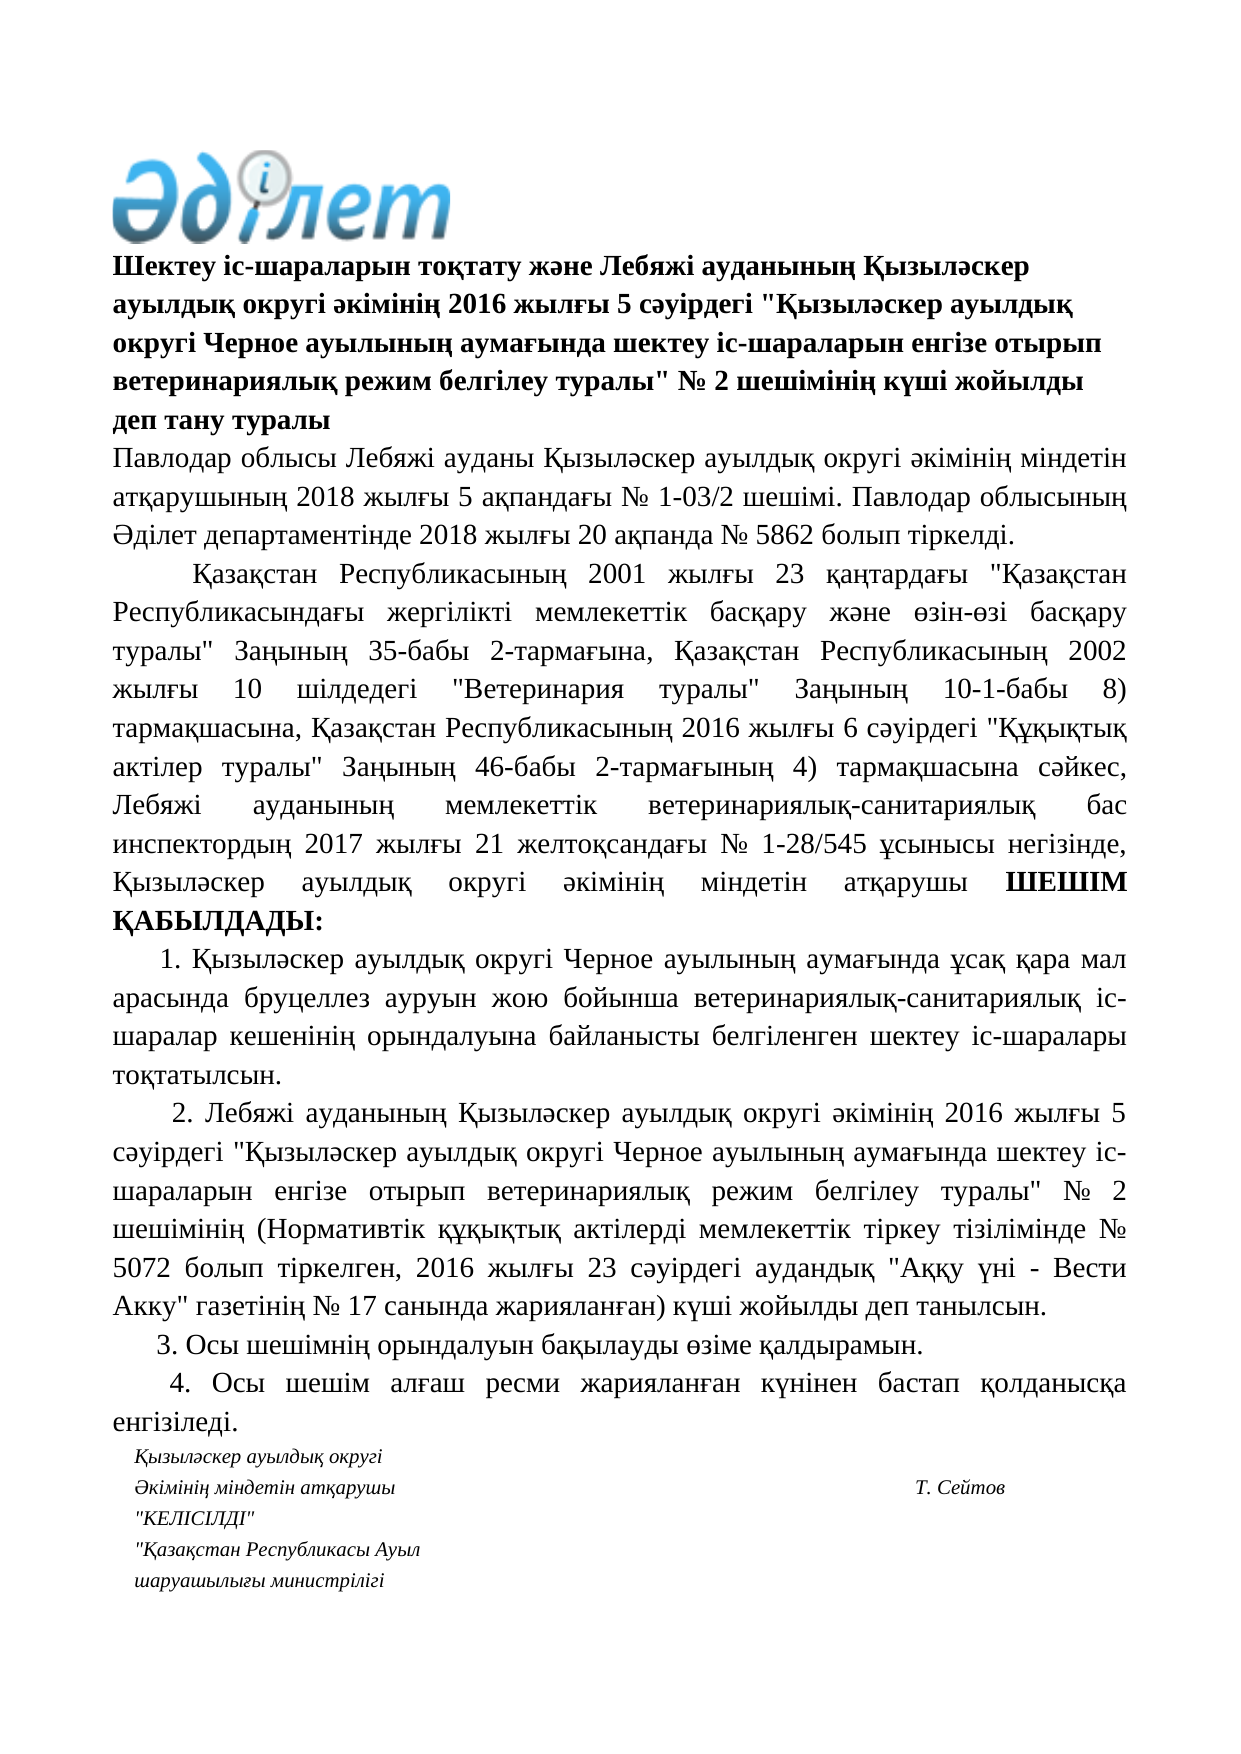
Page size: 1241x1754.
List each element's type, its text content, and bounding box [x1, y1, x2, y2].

text 2. Лебяжі ауданының Қызыләскер ауылдық округі әкімінің 2016 жылғы 5 сәуірдегі "Қызыләскер ауылдық округі Черное ауылының аумағында шектеу іс-шараларын енгізе отырып ветеринариялық режим белгілеу туралы" № 2 шешімінің (Нормативтік құқықтық актілерді мемлекеттік тіркеу тізілімінде № 5072 болып тіркелген, 2016 жылғы 23 сәуірдегі аудандық "Аққу үні - Вести Акку" газетінің № 17 санында жарияланған) күші жойылды деп танылсын. [112, 1096, 1128, 1322]
text 3. Осы шешімнің орындалуын бақылауды өзіме қалдырамын. [112, 1327, 1128, 1360]
table_header Қызыләскер ауылдық округі [101, 1443, 1240, 1473]
table_cell "Қазақстан Республикасы Ауыл [101, 1536, 1240, 1567]
text Шектеу іс-шараларын тоқтату және Лебяжі ауданының Қызыләскер ауылдық округі әкімінің 2016 жылғы 5 сәуірдегі "Қызыләскер ауылдық округі Черное ауылының аумағында шектеу іс-шараларын енгізе отырып ветеринариялық режим белгілеу туралы" № 2 шешімінің күші жойылды деп тану туралы [112, 248, 1128, 435]
text Павлодар облысы Лебяжі ауданы Қызыләскер ауылдық округі әкімінің міндетін атқарушының 2018 жылғы 5 ақпандағы № 1-03/2 шешімі. Павлодар облысының Әділет департаментінде 2018 жылғы 20 ақпанда № 5862 болып тіркелді. [112, 440, 1128, 551]
picture [112, 150, 451, 244]
text Қазақстан Республикасының 2001 жылғы 23 қаңтардағы "Қазақстан Республикасындағы жергілікті мемлекеттік басқару және өзін-өзі басқару туралы" Заңының 35-бабы 2-тармағына, Қазақстан Республикасының 2002 жылғы 10 шілдедегі "Ветеринария туралы" Заңының 10-1-бабы 8) тармақшасына, Қазақстан Республикасының 2016 жылғы 6 сәуірдегі "Құқықтық актілер туралы" Заңының 46-бабы 2-тармағының 4) тармақшасына сәйкес, Лебяжі ауданының мемлекеттік ветеринариялық-санитариялық бас инспектордың 2017 жылғы 21 желтоқсандағы № 1-28/545 ұсынысы негізінде, Қызыләскер ауылдық округі әкімінің міндетін атқарушы ШЕШІМ ҚАБЫЛДАДЫ: [112, 556, 1128, 936]
table_cell шаруашылығы министрілігі [101, 1567, 1240, 1598]
table_cell "КЕЛІСІЛДІ" [101, 1505, 1240, 1536]
text 1. Қызыләскер ауылдық округі Черное ауылының аумағында ұсақ қара мал арасында бруцеллез ауруын жою бойынша ветеринариялық-санитариялық іс-шаралар кешенінің орындалуына байланысты белгіленген шектеу іс-шаралары тоқтатылсын. [112, 941, 1128, 1091]
table_cell Т. Сейтов [914, 1474, 1240, 1504]
text 4. Осы шешім алғаш ресми жарияланған күнінен бастап қолданысқа енгізіледі. [112, 1365, 1128, 1437]
table_cell Әкімінің міндетін атқарушы [101, 1474, 913, 1504]
